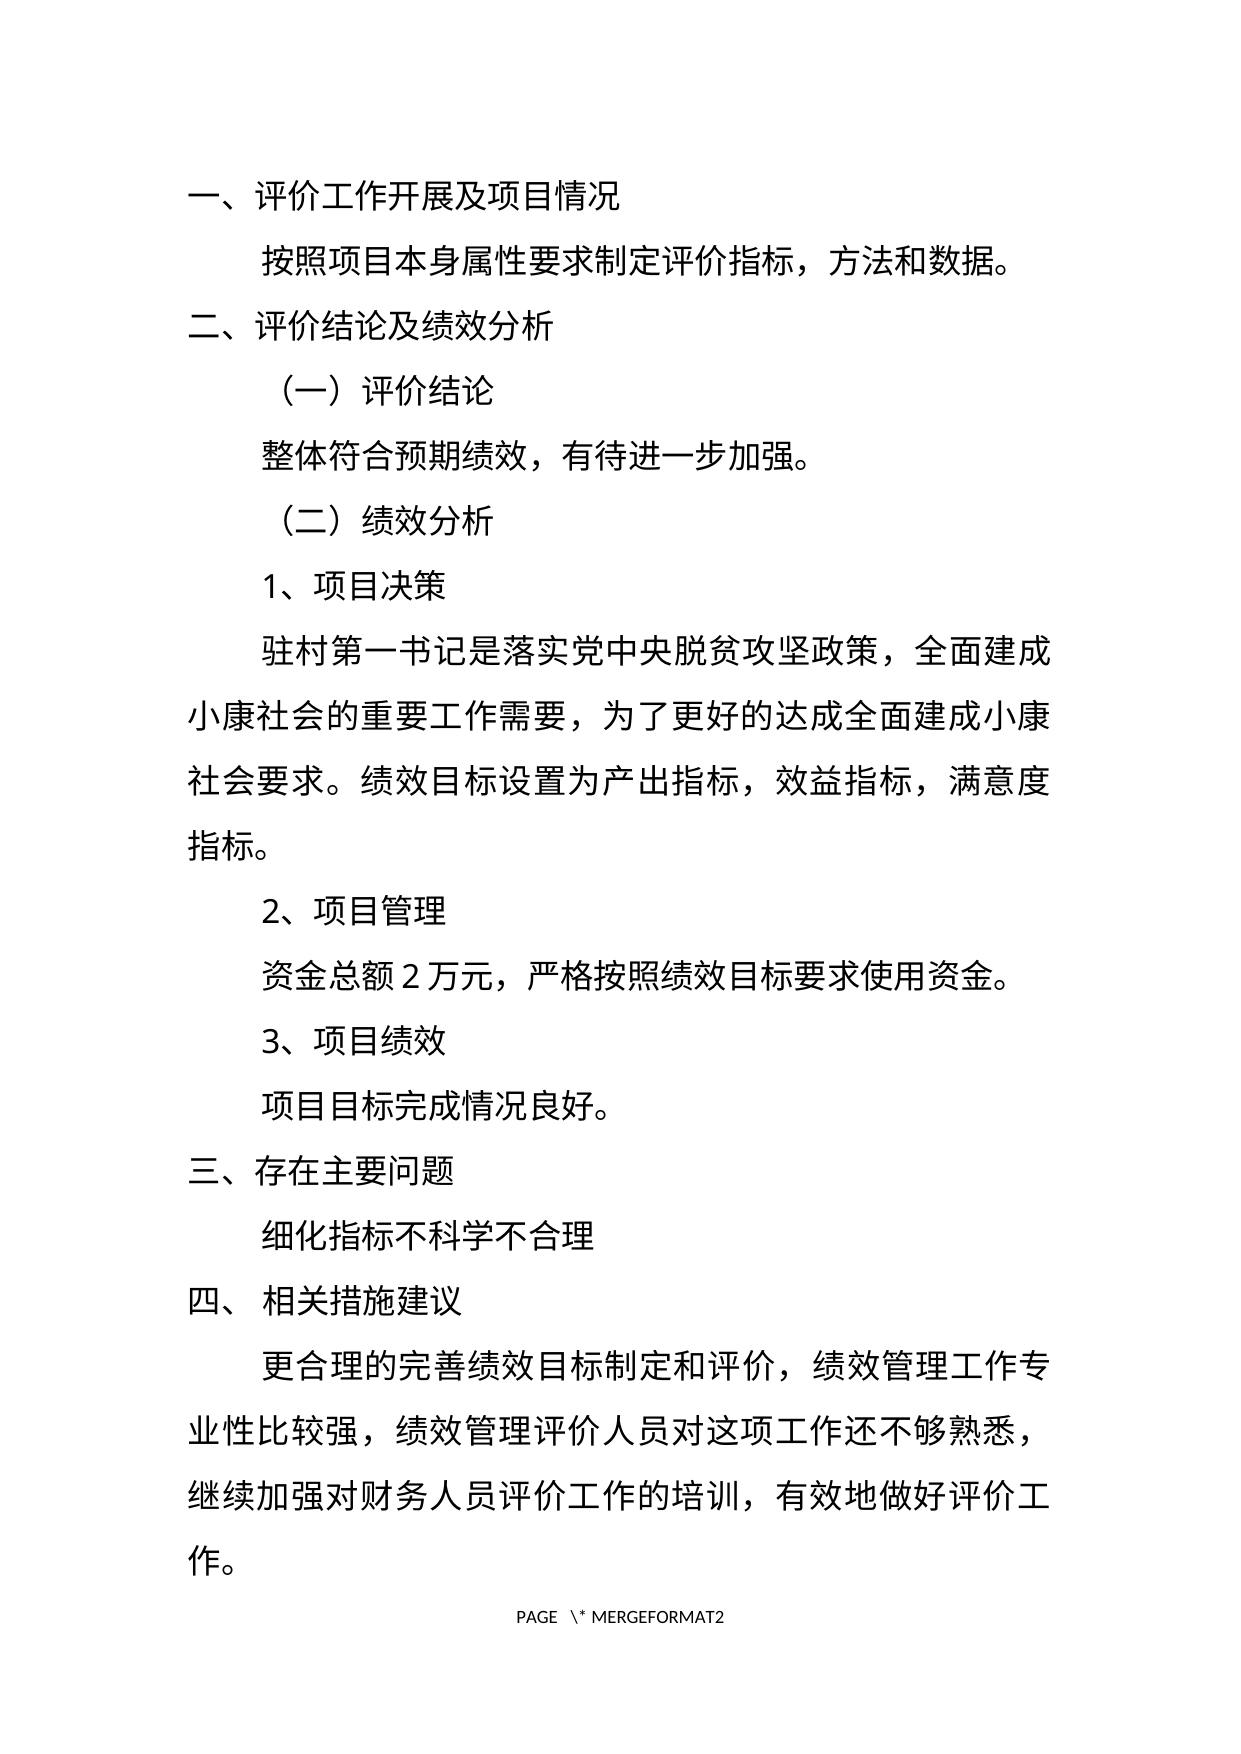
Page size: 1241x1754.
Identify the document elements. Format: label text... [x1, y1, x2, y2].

text （一）评价结论 [187, 357, 1053, 422]
text 三、存在主要问题 [187, 1137, 1053, 1202]
list 相关措施建议 [187, 1267, 1053, 1332]
text 更合理的完善绩效目标制定和评价，绩效管理工作专业性比较强，绩效管理评价人员对这项工作还不够熟悉，继续加强对财务人员评价工作的培训，有效地做好评价工作。 [187, 1332, 1053, 1592]
text 二、评价结论及绩效分析 [187, 292, 1053, 357]
text 1、项目决策 [187, 552, 1053, 617]
text 驻村第一书记是落实党中央脱贫攻坚政策，全面建成小康社会的重要工作需要，为了更好的达成全面建成小康社会要求。绩效目标设置为产出指标，效益指标，满意度指标。 [187, 617, 1053, 877]
text 整体符合预期绩效，有待进一步加强。 [187, 422, 1053, 487]
text 项目目标完成情况良好。 [187, 1072, 1053, 1137]
text 细化指标不科学不合理 [187, 1202, 1053, 1267]
text 一、评价工作开展及项目情况 [187, 162, 1053, 227]
text 2、项目管理 [187, 877, 1053, 942]
text 3、项目绩效 [187, 1007, 1053, 1072]
text 按照项目本身属性要求制定评价指标，方法和数据。 [187, 227, 1053, 292]
text （二）绩效分析 [187, 487, 1053, 552]
text 资金总额2万元，严格按照绩效目标要求使用资金。 [187, 942, 1053, 1007]
